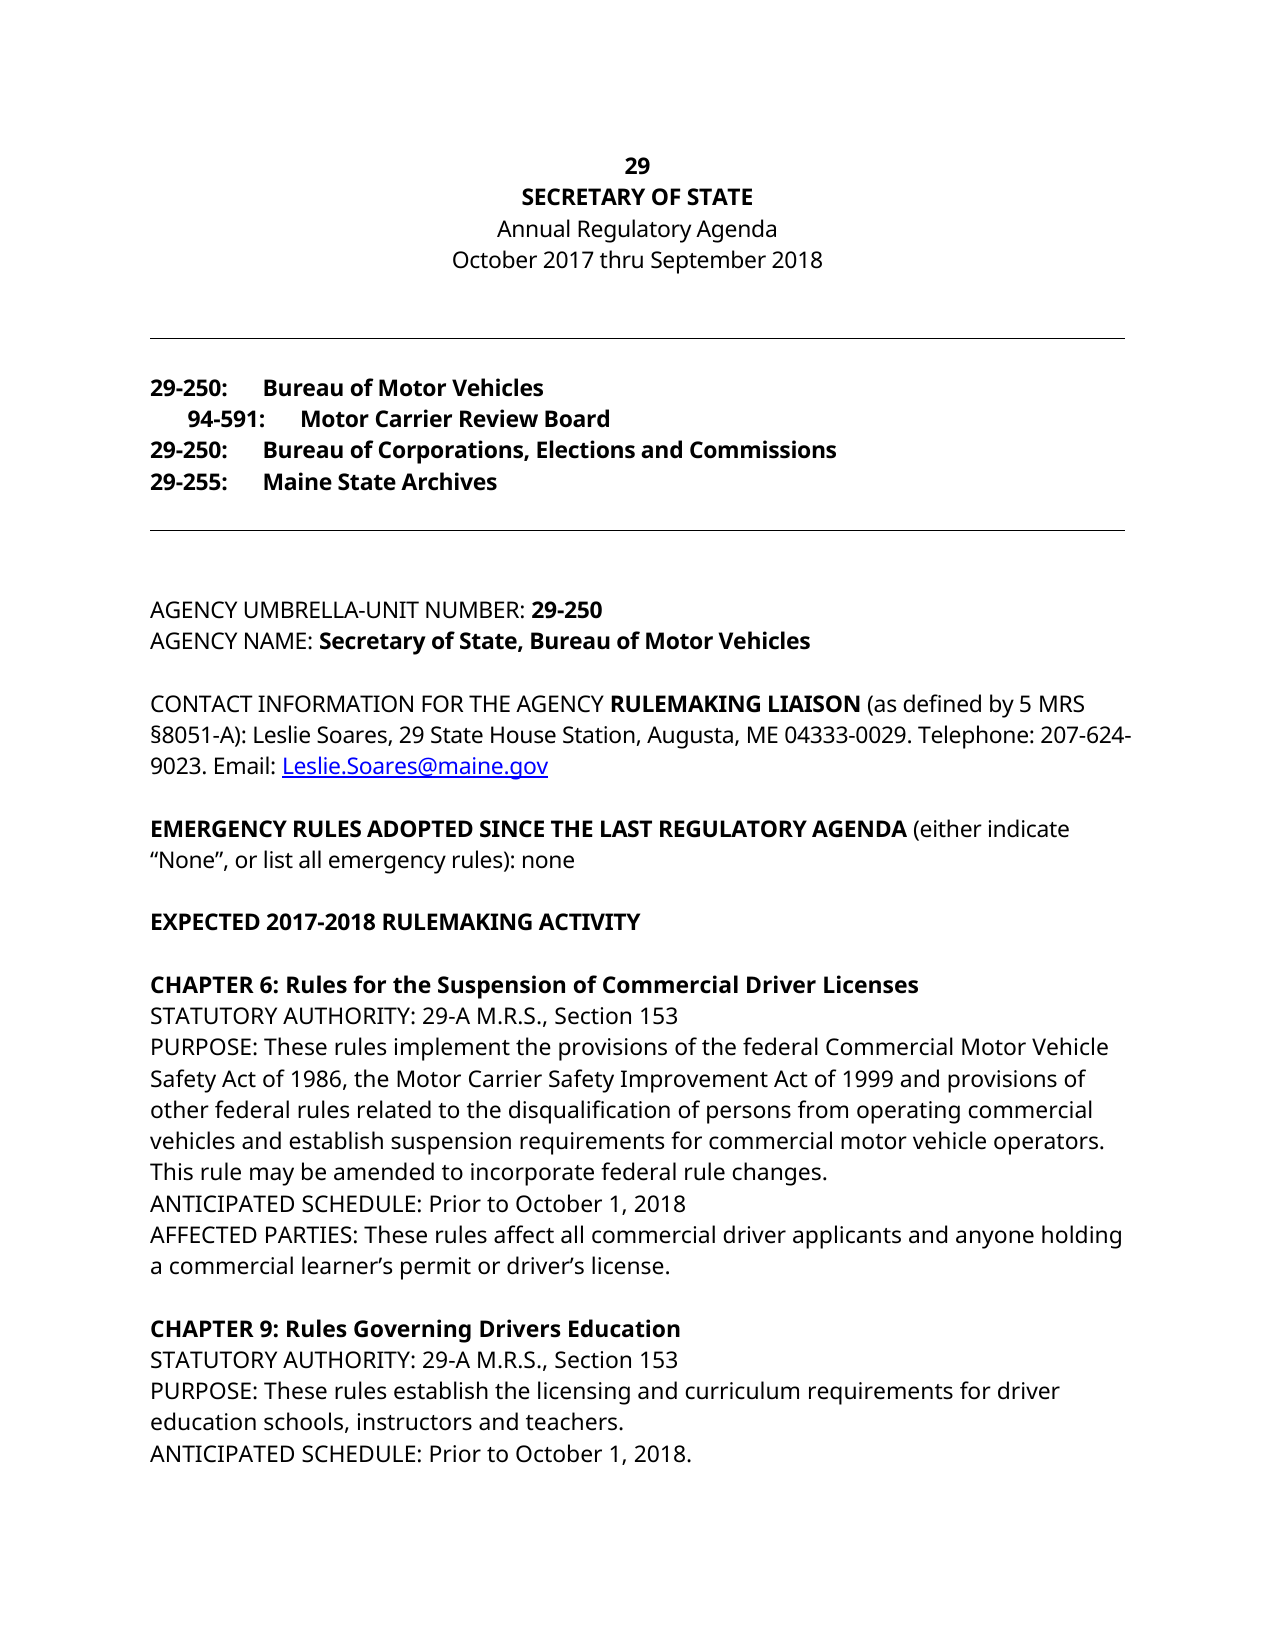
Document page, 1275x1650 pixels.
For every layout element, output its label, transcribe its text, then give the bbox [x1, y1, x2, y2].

text CHAPTER 6: Rules for the Suspension of Commercial Driver Licenses [150, 969, 1125, 1000]
text Annual Regulatory Agenda [150, 212, 1125, 244]
text CONTACT INFORMATION FOR THE AGENCY RULEMAKING LIAISON (as defined by 5 MRS §8051-A): Leslie Soares, 29 State House Station, Augusta, ME 04333-0029. Telephone: 207-624-9023. Email: Leslie.Soares@maine.gov [150, 687, 1144, 781]
text STATUTORY AUTHORITY: 29-A M.R.S., Section 153 [150, 1344, 1125, 1375]
text EMERGENCY RULES ADOPTED SINCE THE LAST REGULATORY AGENDA (either indicate “None”, or list all emergency rules): none [150, 812, 1125, 875]
text STATUTORY AUTHORITY: 29-A M.R.S., Section 153 [150, 1000, 1125, 1031]
text PURPOSE: These rules implement the provisions of the federal Commercial Motor Vehicle Safety Act of 1986, the Motor Carrier Safety Improvement Act of 1999 and provisions of other federal rules related to the disqualification of persons from operating commercial vehicles and establish suspension requirements for commercial motor vehicle operators. This rule may be amended to incorporate federal rule changes. [150, 1031, 1134, 1187]
text 94-591: Motor Carrier Review Board [187, 403, 1125, 434]
text ANTICIPATED SCHEDULE: Prior to October 1, 2018. [150, 1437, 1125, 1469]
text SECRETARY OF STATE [150, 181, 1125, 212]
text 29-250: Bureau of Motor Vehicles [150, 372, 1125, 403]
text PURPOSE: These rules establish the licensing and curriculum requirements for driver education schools, instructors and teachers. [150, 1375, 1125, 1437]
text ANTICIPATED SCHEDULE: Prior to October 1, 2018 [150, 1187, 1125, 1219]
text 29-255: Maine State Archives [150, 466, 1125, 497]
text 29-250: Bureau of Corporations, Elections and Commissions [150, 434, 1125, 466]
text AGENCY UMBRELLA-UNIT NUMBER: 29-250 [150, 594, 1125, 625]
text October 2017 thru September 2018 [150, 244, 1125, 275]
text AFFECTED PARTIES: These rules affect all commercial driver applicants and anyone holding a commercial learner’s permit or driver’s license. [150, 1219, 1125, 1281]
text 29 [150, 150, 1125, 181]
text EXPECTED 2017-2018 RULEMAKING ACTIVITY [150, 906, 1125, 937]
text AGENCY NAME: Secretary of State, Bureau of Motor Vehicles [150, 625, 1125, 656]
text CHAPTER 9: Rules Governing Drivers Education [150, 1312, 1125, 1344]
